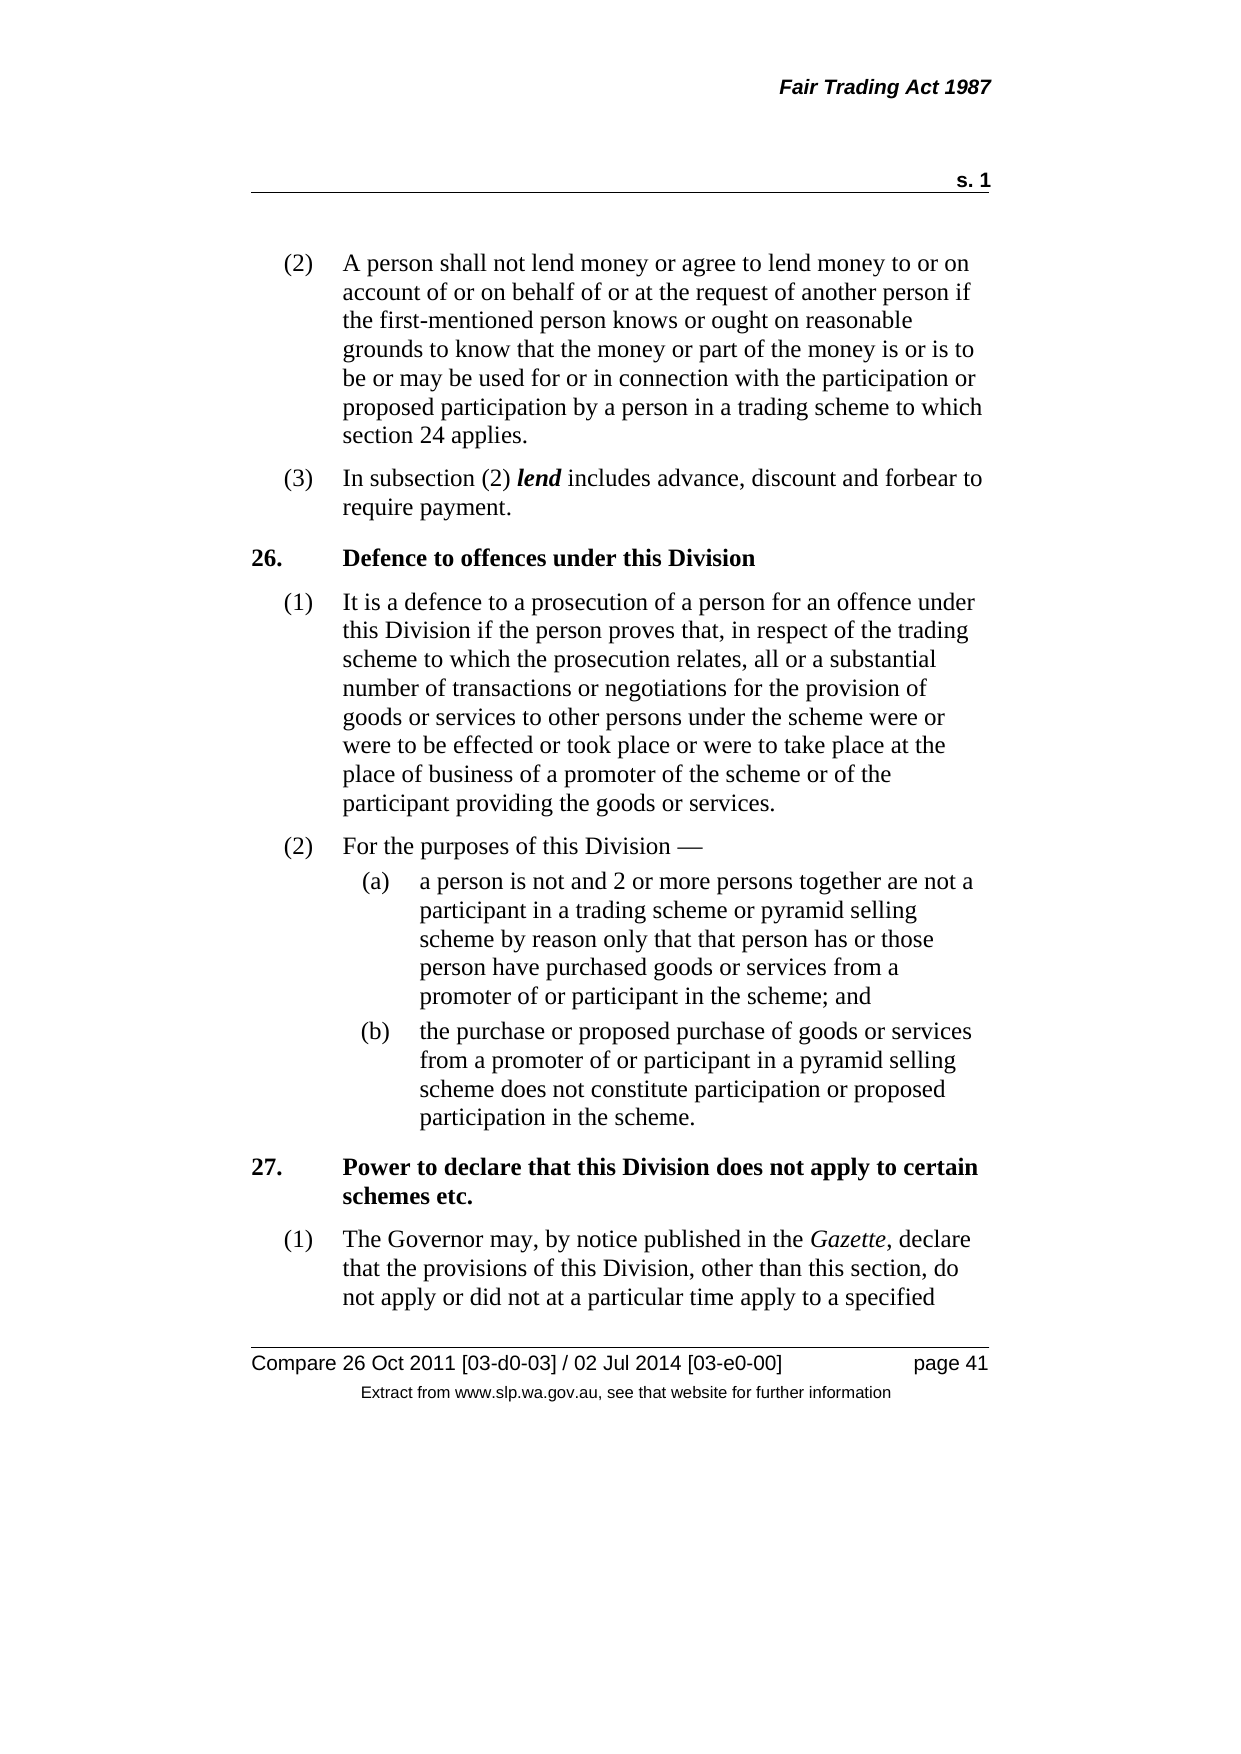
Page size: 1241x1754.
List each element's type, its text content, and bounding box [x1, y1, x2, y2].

text (2) A person shall not lend money or agree to lend money to or on account of or on behalf of or at the request of another person if the first-mentioned person knows or ought on reasonable grounds to know that the money or part of the money is or is to be or may be used for or in connection with the participation or proposed participation by a person in a trading scheme to which section 24 applies. [251, 248, 989, 449]
text (3) In subsection (2) lend includes advance, discount and forbear to require payment. [251, 463, 989, 520]
text (2) For the purposes of this Division — [251, 831, 989, 860]
subtitle 26. Defence to offences under this Division [251, 543, 989, 572]
subtitle 27. Power to declare that this Division does not apply to certain schemes etc. [251, 1152, 989, 1209]
text (b) the purchase or proposed purchase of goods or services from a promoter of or participant in a pyramid selling scheme does not constitute participation or proposed participation in the scheme. [251, 1016, 989, 1131]
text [251, 1224, 989, 1310]
text (1) It is a defence to a prosecution of a person for an offence under this Division if the person proves that, in respect of the trading scheme to which the prosecution relates, all or a substantial number of transactions or negotiations for the provision of goods or services to other persons under the scheme were or were to be effected or took place or were to take place at the place of business of a promoter of the scheme or of the participant providing the goods or services. [251, 587, 989, 817]
text (a) a person is not and 2 or more persons together are not a participant in a trading scheme or pyramid selling scheme by reason only that that person has or those person have purchased goods or services from a promoter of or participant in the scheme; and [251, 866, 989, 1010]
